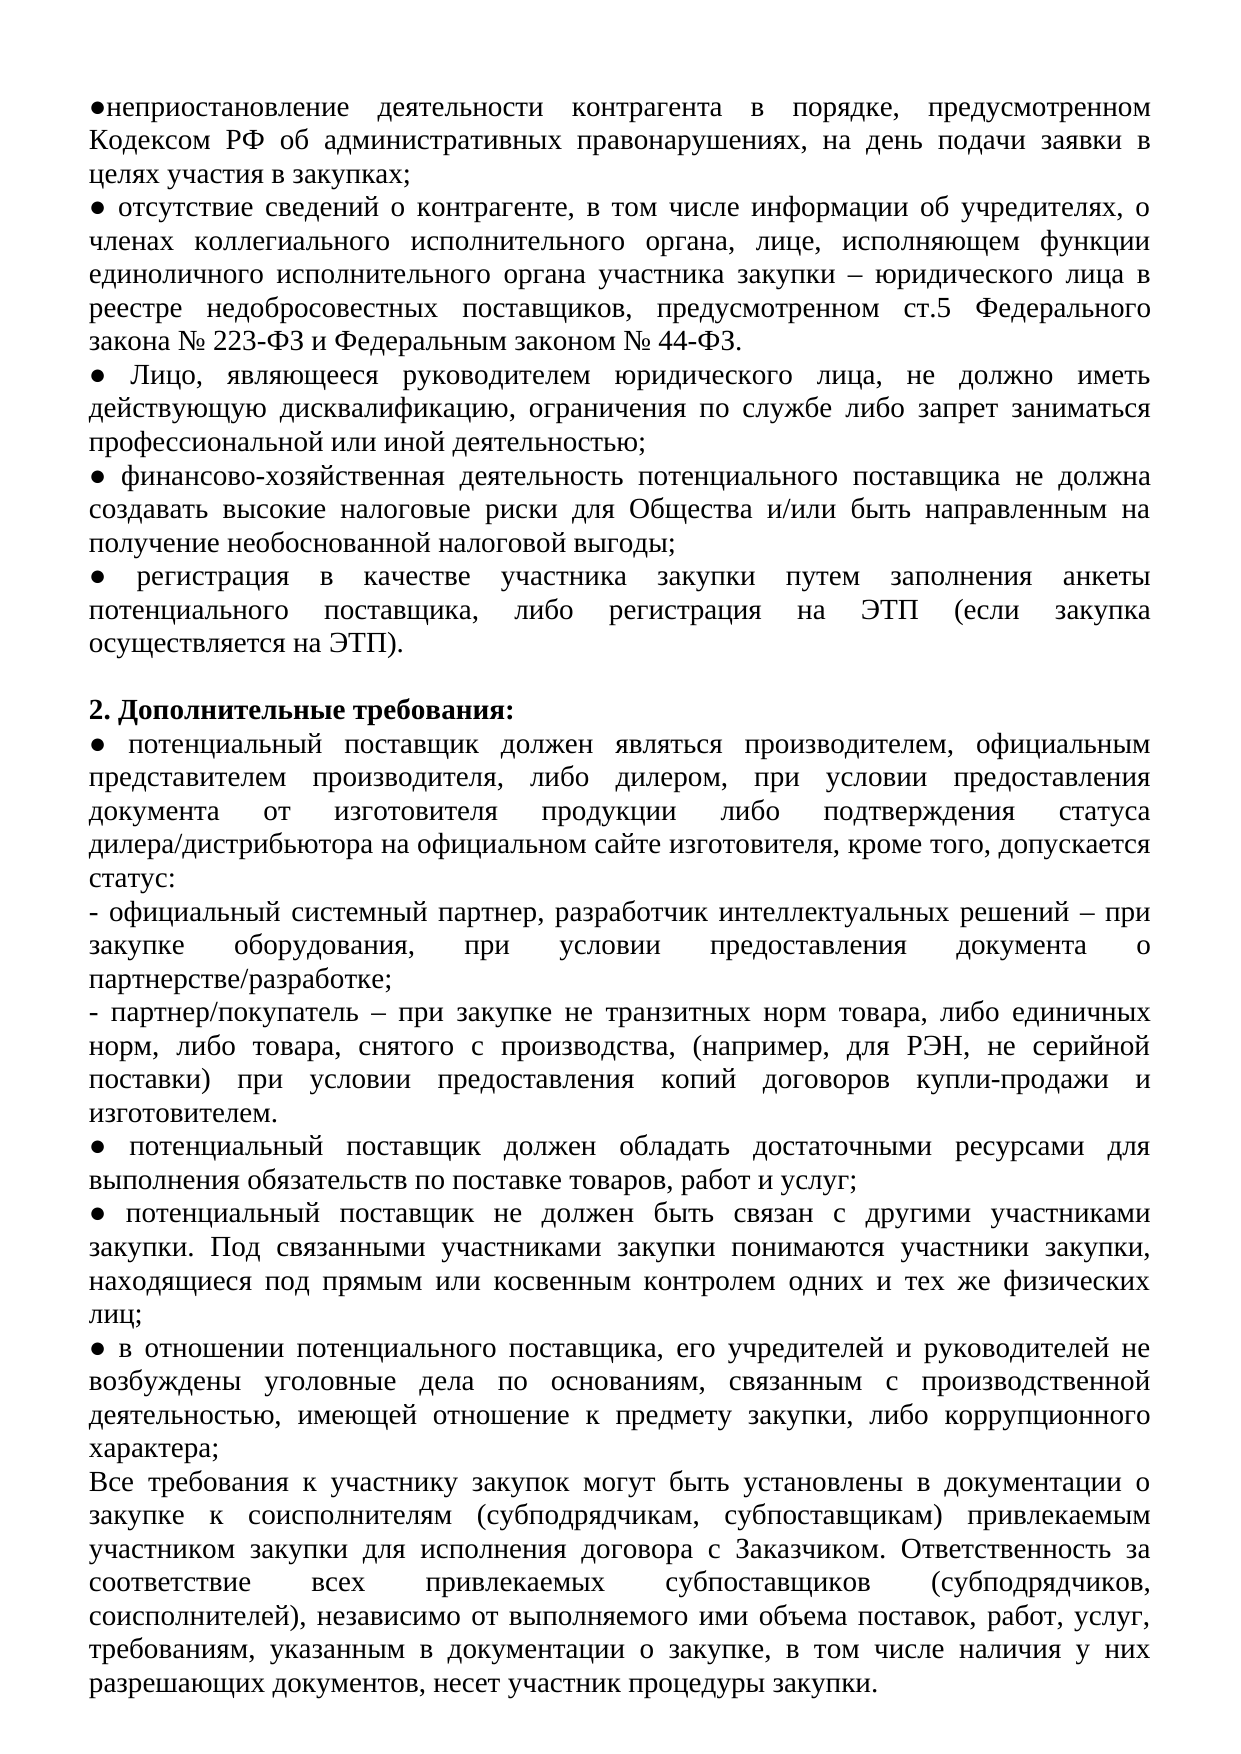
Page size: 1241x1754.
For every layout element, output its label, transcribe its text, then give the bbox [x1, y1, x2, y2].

text - партнер/покупатель – при закупке не транзитных норм товара, либо единичных норм, либо товара, снятого с производства, (например, для РЭН, не серийной поставки) при условии предоставления копий договоров купли-продажи и изготовителем. [89, 994, 1152, 1128]
text ● в отношении потенциального поставщика, его учредителей и руководителей не возбуждены уголовные дела по основаниям, связанным с производственной деятельностью, имеющей отношение к предмету закупки, либо коррупционного характера; [89, 1330, 1152, 1464]
text Все требования к участнику закупок могут быть установлены в документации о закупке к соисполнителям (субподрядчикам, субпоставщикам) привлекаемым участником закупки для исполнения договора с Заказчиком. Ответственность за соответствие всех привлекаемых субпоставщиков (субподрядчиков, соисполнителей), независимо от выполняемого ими объема поставок, работ, услуг, требованиям, указанным в документации о закупке, в том числе наличия у них разрешающих документов, несет участник процедуры закупки. [89, 1464, 1152, 1699]
text ● потенциальный поставщик должен обладать достаточными ресурсами для выполнения обязательств по поставке товаров, работ и услуг; [89, 1128, 1152, 1196]
text ● потенциальный поставщик не должен быть связан с другими участниками закупки. Под связанными участниками закупки понимаются участники закупки, находящиеся под прямым или косвенным контролем одних и тех же физических лиц; [89, 1196, 1152, 1330]
text ● отсутствие сведений о контрагенте, в том числе информации об учредителях, о членах коллегиального исполнительного органа, лице, исполняющем функции единоличного исполнительного органа участника закупки – юридического лица в реестре недобросовестных поставщиков, предусмотренном ст.5 Федерального закона № 223-ФЗ и Федеральным законом № 44-ФЗ. [89, 189, 1152, 357]
text ● регистрация в качестве участника закупки путем заполнения анкеты потенциального поставщика, либо регистрация на ЭТП (если закупка осуществляется на ЭТП). [89, 558, 1152, 659]
text - официальный системный партнер, разработчик интеллектуальных решений – при закупке оборудования, при условии предоставления документа о партнерстве/разработке; [89, 894, 1152, 994]
text ● потенциальный поставщик должен являться производителем, официальным представителем производителя, либо дилером, при условии предоставления документа от изготовителя продукции либо подтверждения статуса дилера/дистрибьютора на официальном сайте изготовителя, кроме того, допускается статус: [89, 726, 1152, 894]
text 2. Дополнительные требования: [89, 692, 1152, 726]
text ●неприостановление деятельности контрагента в порядке, предусмотренном Кодексом РФ об административных правонарушениях, на день подачи заявки в целях участия в закупках; [89, 89, 1152, 189]
text ● финансово-хозяйственная деятельность потенциального поставщика не должна создавать высокие налоговые риски для Общества и/или быть направленным на получение необоснованной налоговой выгоды; [89, 458, 1152, 558]
text ● Лицо, являющееся руководителем юридического лица, не должно иметь действующую дисквалификацию, ограничения по службе либо запрет заниматься профессиональной или иной деятельностью; [89, 357, 1152, 458]
